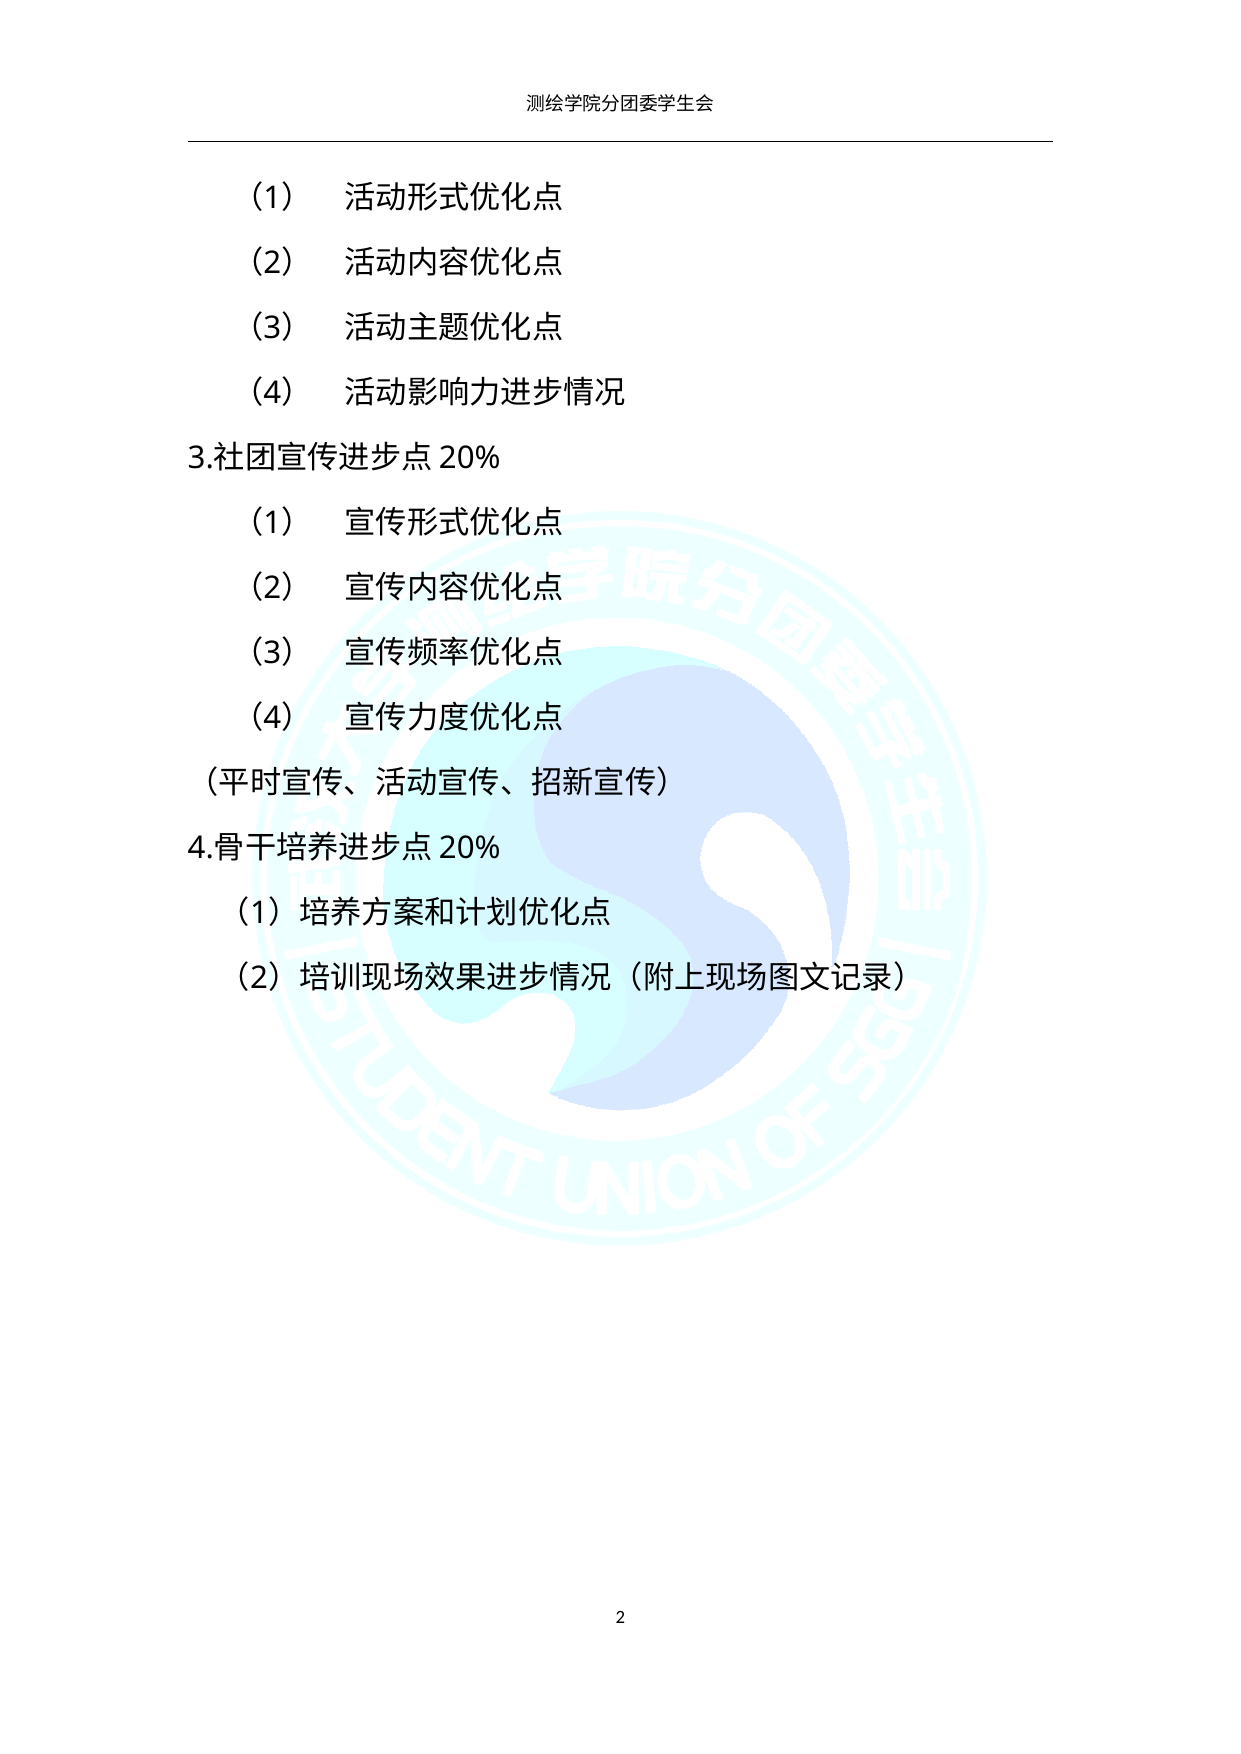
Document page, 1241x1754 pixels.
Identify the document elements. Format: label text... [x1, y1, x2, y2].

list 宣传力度优化点 [232, 682, 1053, 747]
list 活动主题优化点 [232, 292, 1053, 357]
list 活动影响力进步情况 [232, 357, 1053, 422]
text 3.社团宣传进步点20% [187, 422, 1053, 487]
text （2）培训现场效果进步情况（附上现场图文记录） [187, 942, 1053, 1007]
list 活动形式优化点 [232, 162, 1053, 227]
list 活动内容优化点 [232, 227, 1053, 292]
list 宣传内容优化点 [232, 552, 1053, 617]
list 宣传形式优化点 [232, 487, 1053, 552]
text （1）培养方案和计划优化点 [187, 877, 1053, 942]
list 宣传频率优化点 [232, 617, 1053, 682]
text 4.骨干培养进步点20% [187, 812, 1053, 877]
text （平时宣传、活动宣传、招新宣传） [187, 747, 1053, 812]
